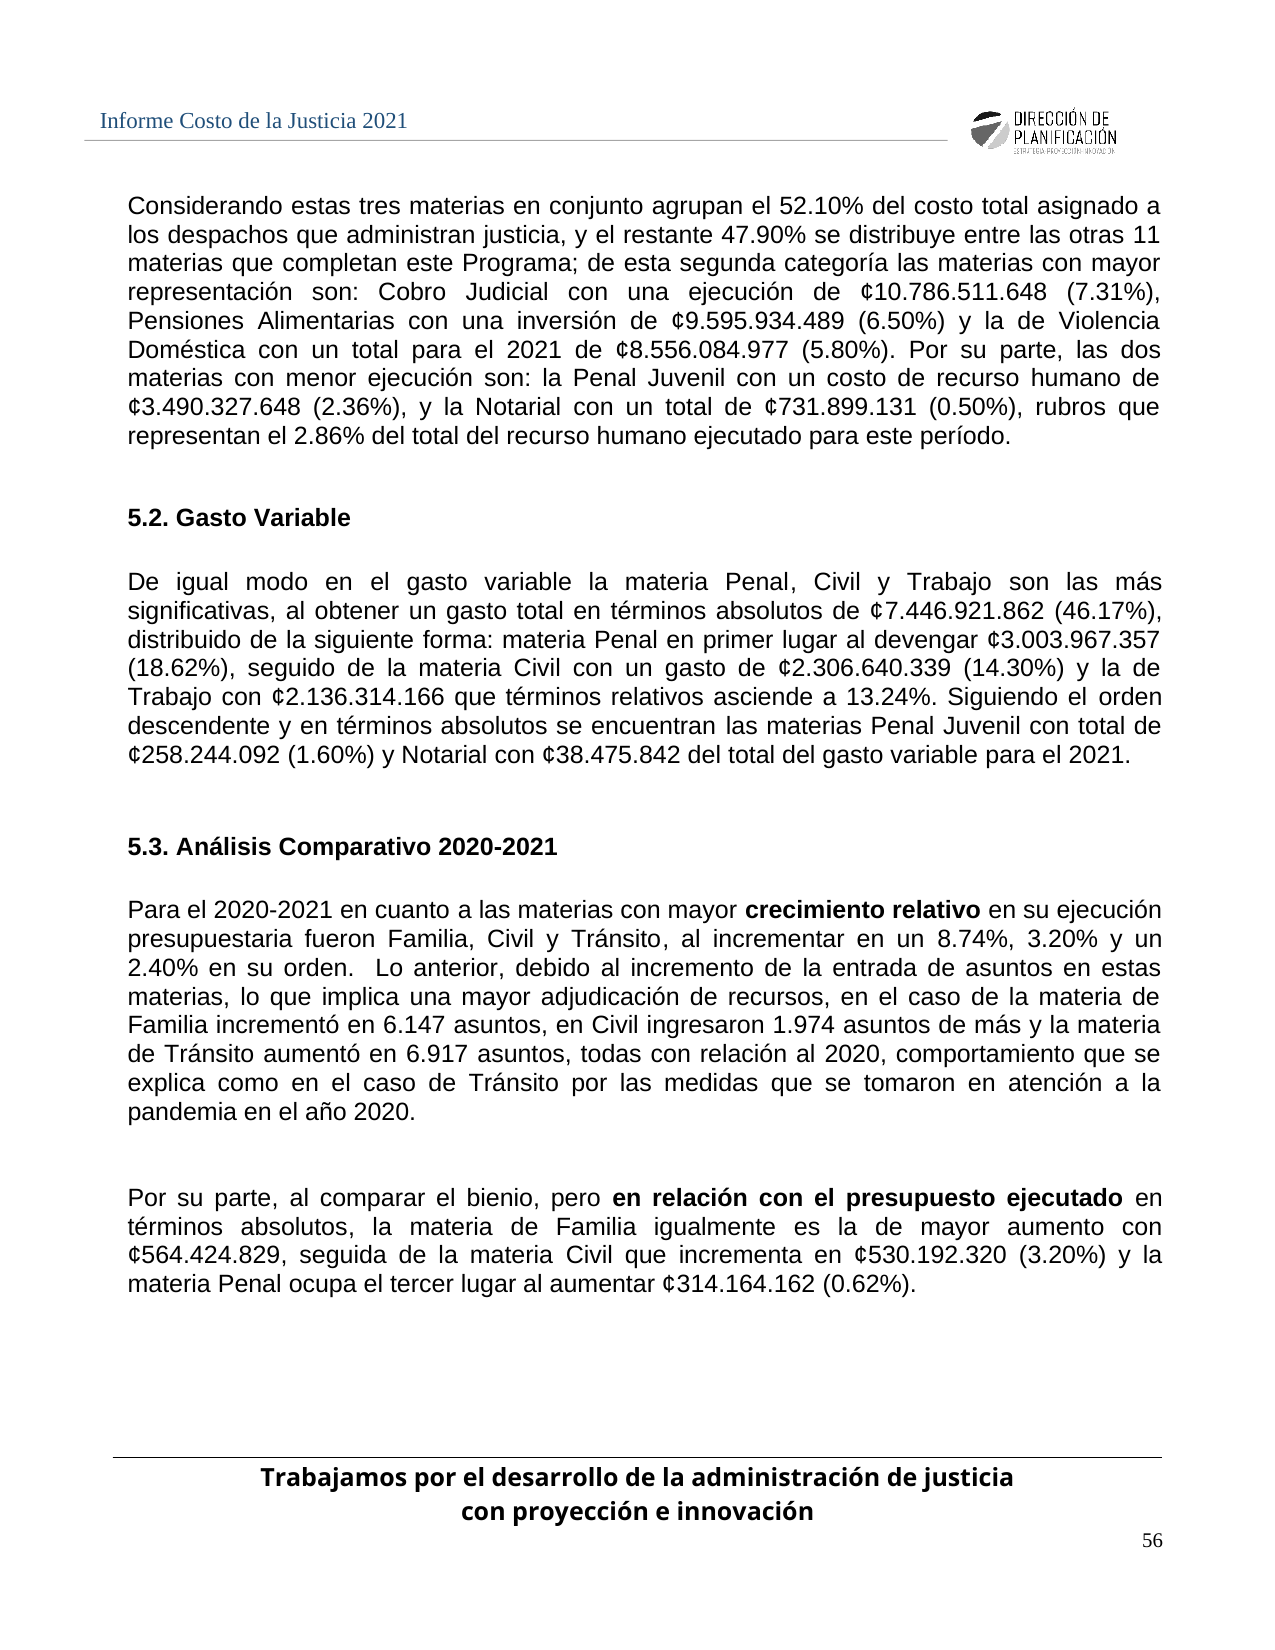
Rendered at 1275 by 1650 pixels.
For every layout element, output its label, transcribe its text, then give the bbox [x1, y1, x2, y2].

text De igual modo en el gasto variable la materia Penal, Civil y Trabajo son las más significativas, al obtener un gasto total en términos absolutos de ¢7.446.921.862 (46.17%), distribuido de la siguiente forma: materia Penal en primer lugar al devengar ¢3.003.967.357 (18.62%), seguido de la materia Civil con un gasto de ¢2.306.640.339 (14.30%) y la de Trabajo con ¢2.136.314.166 que términos relativos asciende a 13.24%. Siguiendo el orden descendente y en términos absolutos se encuentran las materias Penal Juvenil con total de ¢258.244.092 (1.60%) y Notarial con ¢38.475.842 del total del gasto variable para el 2021. [127, 567, 1162, 768]
picture [960, 99, 1126, 162]
subtitle 5.2. Gasto Variable [127, 503, 1162, 532]
subtitle 5.3. Análisis Comparativo 2020-2021 [127, 832, 1162, 860]
text Para el 2020-2021 en cuanto a las materias con mayor crecimiento relativo en su ejecución presupuestaria fueron Familia, Civil y Tránsito, al incrementar en un 8.74%, 3.20% y un 2.40% en su orden. Lo anterior, debido al incremento de la entrada de asuntos en estas materias, lo que implica una mayor adjudicación de recursos, en el caso de la materia de Familia incrementó en 6.147 asuntos, en Civil ingresaron 1.974 asuntos de más y la materia de Tránsito aumentó en 6.917 asuntos, todas con relación al 2020, comportamiento que se explica como en el caso de Tránsito por las medidas que se tomaron en atención a la pandemia en el año 2020. [127, 895, 1162, 1125]
text Considerando estas tres materias en conjunto agrupan el 52.10% del costo total asignado a los despachos que administran justicia, y el restante 47.90% se distribuye entre las otras 11 materias que completan este Programa; de esta segunda categoría las materias con mayor representación son: Cobro Judicial con una ejecución de ¢10.786.511.648 (7.31%), Pensiones Alimentarias con una inversión de ¢9.595.934.489 (6.50%) y la de Violencia Doméstica con un total para el 2021 de ¢8.556.084.977 (5.80%). Por su parte, las dos materias con menor ejecución son: la Penal Juvenil con un costo de recurso humano de ¢3.490.327.648 (2.36%), y la Notarial con un total de ¢731.899.131 (0.50%), rubros que representan el 2.86% del total del recurso humano ejecutado para este período. [127, 191, 1162, 449]
text Por su parte, al comparar el bienio, pero en relación con el presupuesto ejecutado en términos absolutos, la materia de Familia igualmente es la de mayor aumento con ¢564.424.829, seguida de la materia Civil que incrementa en ¢530.192.320 (3.20%) y la materia Penal ocupa el tercer lugar al aumentar ¢314.164.162 (0.62%). [127, 1183, 1162, 1298]
